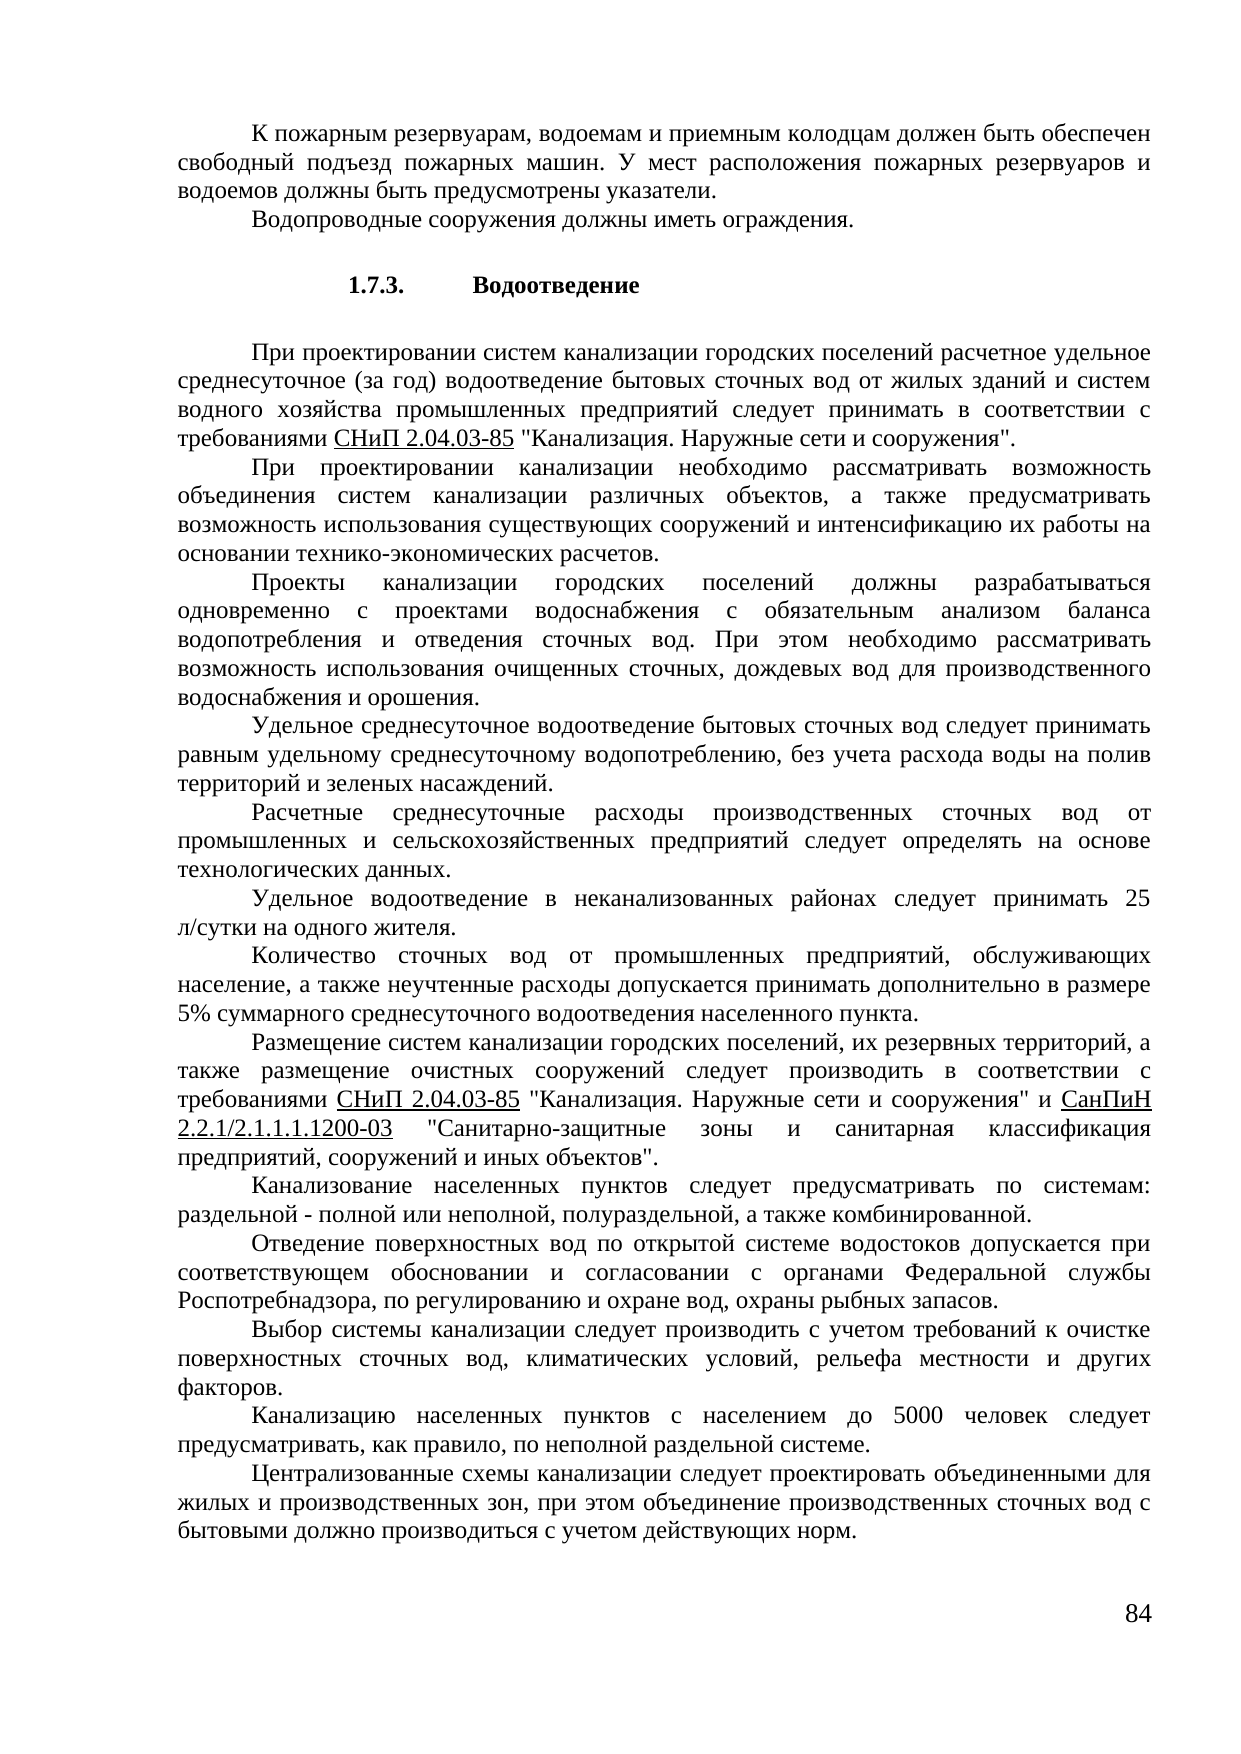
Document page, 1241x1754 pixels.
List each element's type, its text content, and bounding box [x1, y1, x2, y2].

text Отведение поверхностных вод по открытой системе водостоков допускается при соответствующем обосновании и согласовании с органами Федеральной службы Роспотребнадзора, по регулированию и охране вод, охраны рыбных запасов. [177, 1228, 1152, 1314]
text Выбор системы канализации следует производить с учетом требований к очистке поверхностных сточных вод, климатических условий, рельефа местности и других факторов. [177, 1314, 1152, 1401]
text Размещение систем канализации городских поселений, их резервных территорий, а также размещение очистных сооружений следует производить в соответствии с требованиями СНиП 2.04.03-85 "Канализация. Наружные сети и сооружения" и СанПиН 2.2.1/2.1.1.1.1200-03 "Санитарно-защитные зоны и санитарная классификация предприятий, сооружений и иных объектов". [177, 1027, 1152, 1171]
text Водоотведение [274, 271, 1152, 299]
text При проектировании канализации необходимо рассматривать возможность объединения систем канализации различных объектов, а также предусматривать возможность использования существующих сооружений и интенсификацию их работы на основании технико-экономических расчетов. [177, 452, 1152, 567]
text Количество сточных вод от промышленных предприятий, обслуживающих население, а также неучтенные расходы допускается принимать дополнительно в размере 5% суммарного среднесуточного водоотведения населенного пункта. [177, 941, 1152, 1027]
text Проекты канализации городских поселений должны разрабатываться одновременно с проектами водоснабжения с обязательным анализом баланса водопотребления и отведения сточных вод. При этом необходимо рассматривать возможность использования очищенных сточных, дождевых вод для производственного водоснабжения и орошения. [177, 567, 1152, 711]
text Канализацию населенных пунктов с населением до 5000 человек следует предусматривать, как правило, по неполной раздельной системе. [177, 1401, 1152, 1458]
text Удельное водоотведение в неканализованных районах следует принимать 25 л/сутки на одного жителя. [177, 883, 1152, 941]
text К пожарным резервуарам, водоемам и приемным колодцам должен быть обеспечен свободный подъезд пожарных машин. У мест расположения пожарных резервуаров и водоемов должны быть предусмотрены указатели. [177, 118, 1152, 204]
text При проектировании систем канализации городских поселений расчетное удельное среднесуточное (за год) водоотведение бытовых сточных вод от жилых зданий и систем водного хозяйства промышленных предприятий следует принимать в соответствии с требованиями СНиП 2.04.03-85 "Канализация. Наружные сети и сооружения". [177, 337, 1152, 452]
text Централизованные схемы канализации следует проектировать объединенными для жилых и производственных зон, при этом объединение производственных сточных вод с бытовыми должно производиться с учетом действующих норм. [177, 1458, 1152, 1544]
text Канализование населенных пунктов следует предусматривать по системам: раздельной - полной или неполной, полураздельной, а также комбинированной. [177, 1171, 1152, 1228]
text Водопроводные сооружения должны иметь ограждения. [177, 204, 1152, 233]
text Расчетные среднесуточные расходы производственных сточных вод от промышленных и сельскохозяйственных предприятий следует определять на основе технологических данных. [177, 797, 1152, 883]
text Удельное среднесуточное водоотведение бытовых сточных вод следует принимать равным удельному среднесуточному водопотреблению, без учета расхода воды на полив территорий и зеленых насаждений. [177, 711, 1152, 797]
